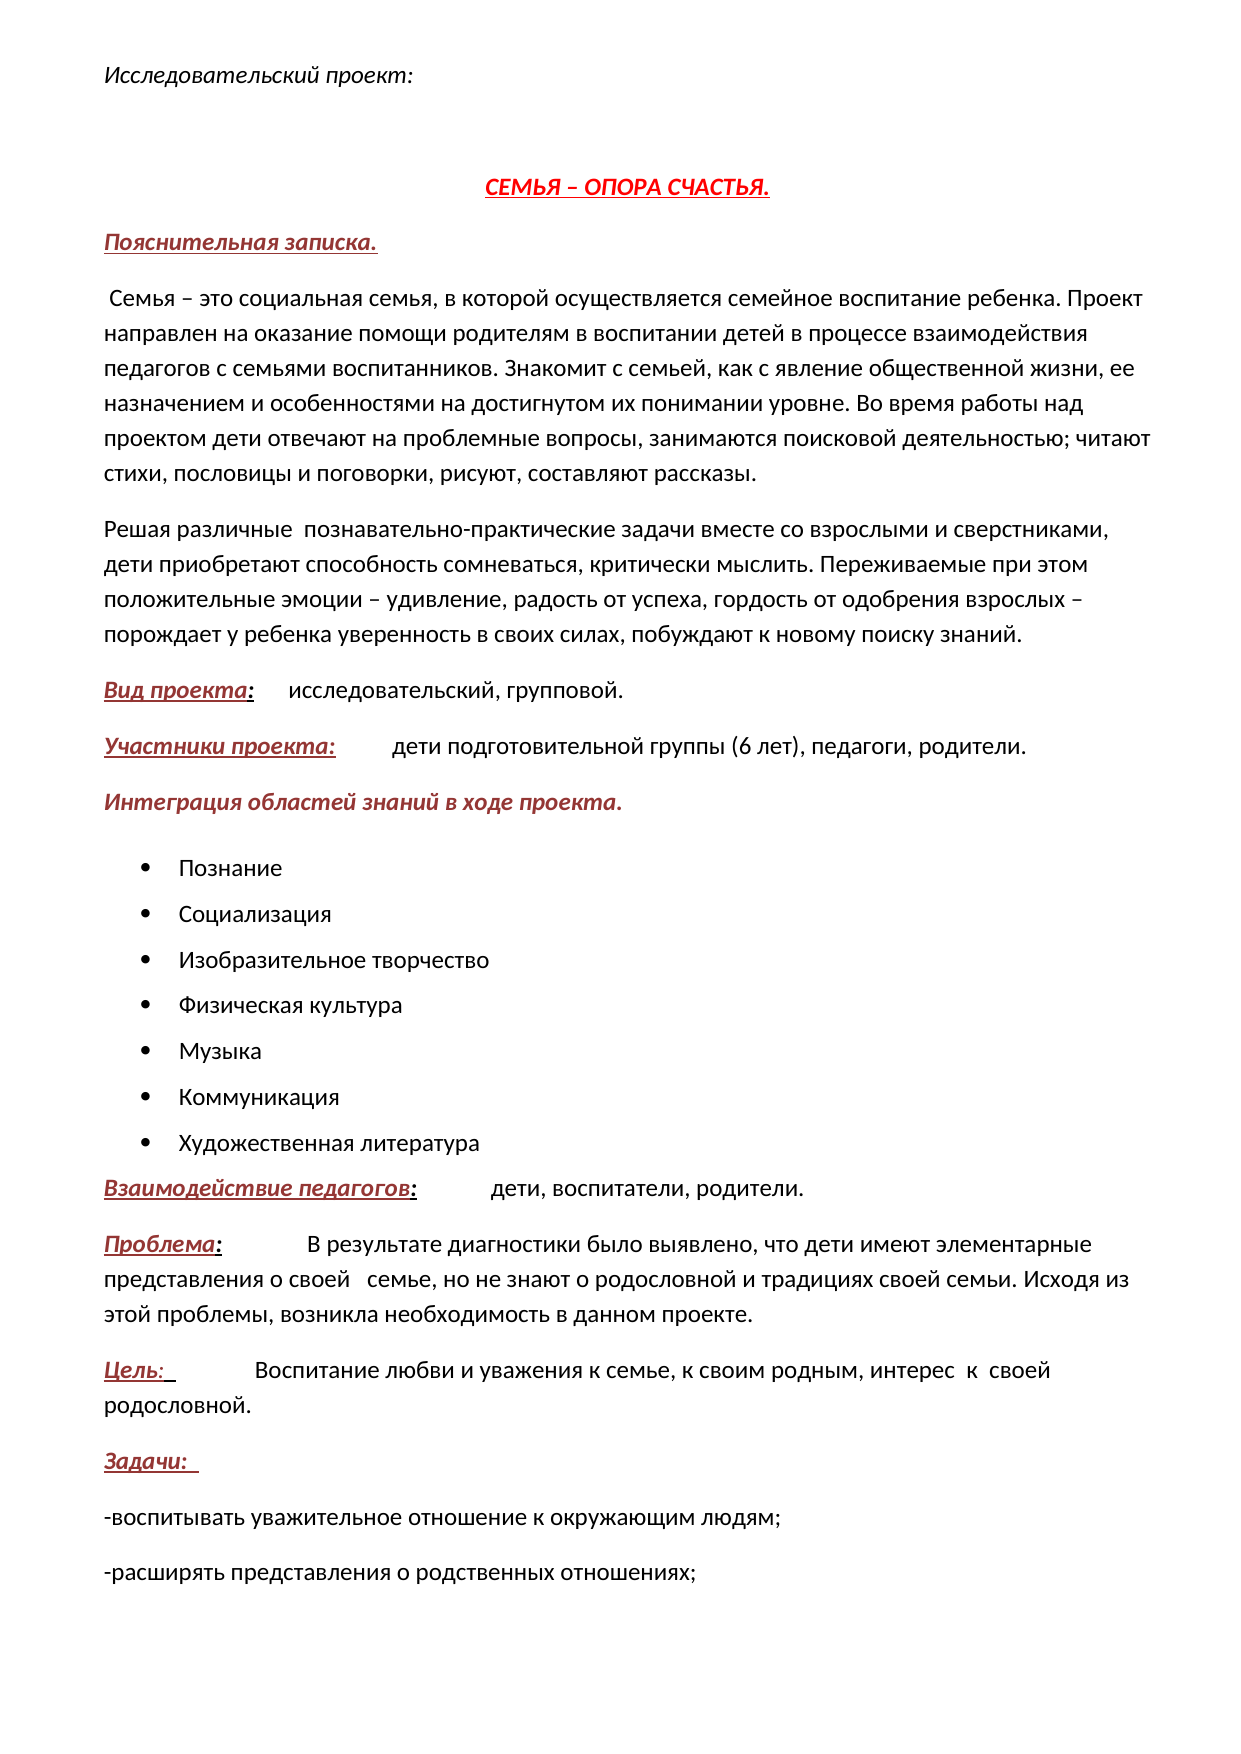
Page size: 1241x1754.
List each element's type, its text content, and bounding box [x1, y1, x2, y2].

text Участники проекта: дети подготовительной группы (6 лет), педагоги, родители. [103, 730, 1152, 760]
text Вид проекта: исследовательский, групповой. [103, 674, 1152, 704]
list Познание [141, 852, 1152, 883]
text Задачи: [103, 1445, 1152, 1475]
text -расширять представления о родственных отношениях; [103, 1557, 1152, 1587]
text СЕМЬЯ – ОПОРА СЧАСТЬЯ. [103, 171, 1152, 201]
list Коммуникация [141, 1081, 1152, 1111]
text Взаимодействие педагогов: дети, воспитатели, родители. [103, 1172, 1152, 1203]
list Физическая культура [141, 989, 1152, 1020]
list Художественная литература [141, 1127, 1152, 1157]
text Цель: Воспитание любви и уважения к семье, к своим родным, интерес к своей родословной. [103, 1354, 1152, 1419]
text Семья – это социальная семья, в которой осуществляется семейное воспитание ребенка. Проект направлен на оказание помощи родителям в воспитании детей в процессе взаимодействия педагогов с семьями воспитанников. Знакомит с семьей, как с явление общественной жизни, ее назначением и особенностями на достигнутом их понимании уровне. Во время работы над проектом дети отвечают на проблемные вопросы, занимаются поисковой деятельностью; читают стихи, пословицы и поговорки, рисуют, составляют рассказы. [103, 282, 1152, 488]
text Решая различные познавательно-практические задачи вместе со взрослыми и сверстниками, дети приобретают способность сомневаться, критически мыслить. Переживаемые при этом положительные эмоции – удивление, радость от успеха, гордость от одобрения взрослых – порождает у ребенка уверенность в своих силах, побуждают к новому поиску знаний. [103, 513, 1152, 649]
list Изобразительное творчество [141, 944, 1152, 974]
text Интеграция областей знаний в ходе проекта. [103, 786, 1152, 816]
text Проблема: В результате диагностики было выявлено, что дети имеют элементарные представления о своей семье, но не знают о родословной и традициях своей семьи. Исходя из этой проблемы, возникла необходимость в данном проекте. [103, 1228, 1152, 1329]
list Музыка [141, 1035, 1152, 1066]
list Социализация [141, 898, 1152, 928]
text Пояснительная записка. [103, 227, 1152, 257]
text -воспитывать уважительное отношение к окружающим людям; [103, 1501, 1152, 1531]
text Исследовательский проект: [103, 59, 1152, 89]
